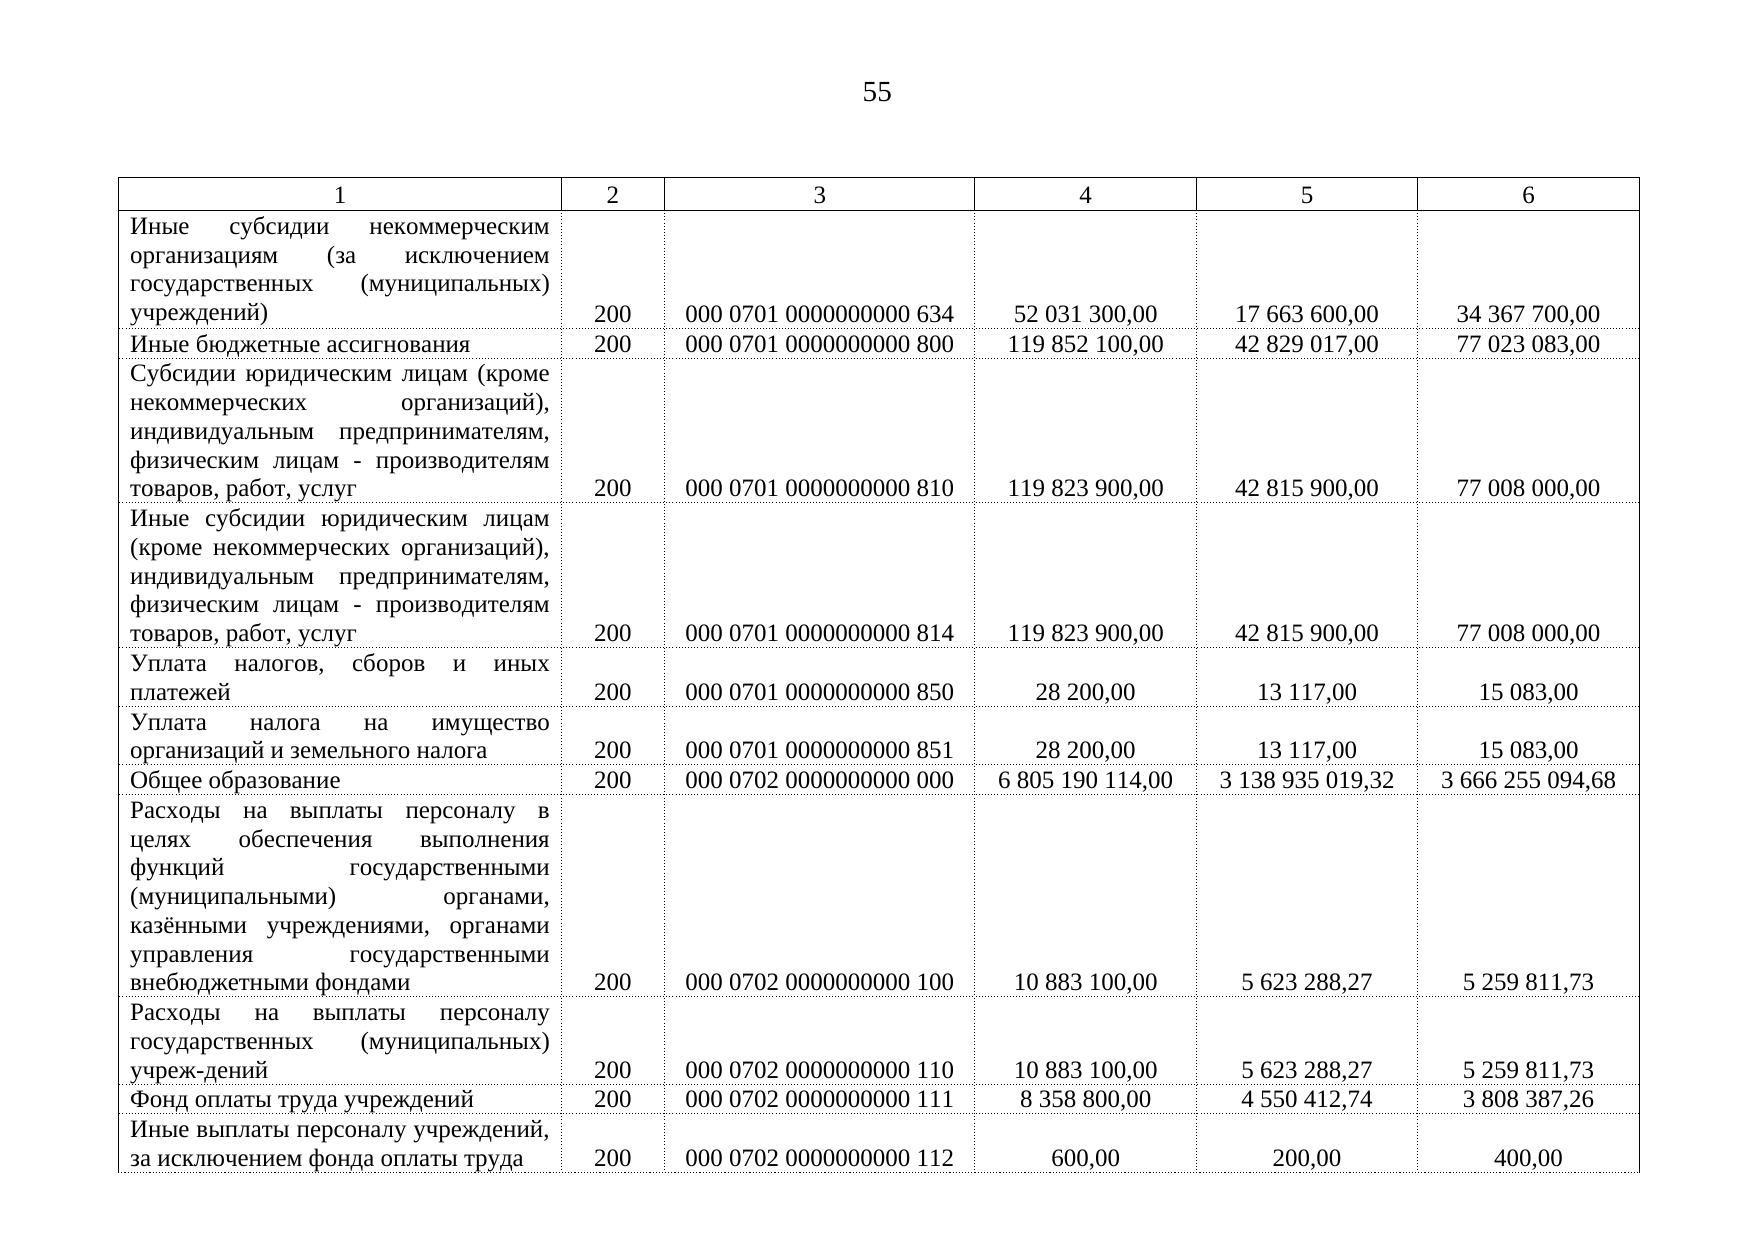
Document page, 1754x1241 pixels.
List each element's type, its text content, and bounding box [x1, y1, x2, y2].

table_header 1 [119, 178, 561, 210]
table_header 6 [1418, 178, 1639, 210]
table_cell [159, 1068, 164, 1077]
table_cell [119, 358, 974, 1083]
table_header 3 [665, 178, 974, 210]
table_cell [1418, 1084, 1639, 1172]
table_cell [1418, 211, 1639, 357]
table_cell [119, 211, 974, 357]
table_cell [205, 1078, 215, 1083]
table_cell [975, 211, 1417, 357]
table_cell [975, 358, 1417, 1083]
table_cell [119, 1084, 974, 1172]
table_header 2 [562, 178, 664, 210]
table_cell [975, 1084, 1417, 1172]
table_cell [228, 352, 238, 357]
table_header 5 [1197, 178, 1417, 210]
table_header 4 [975, 178, 1196, 210]
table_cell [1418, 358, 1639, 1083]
